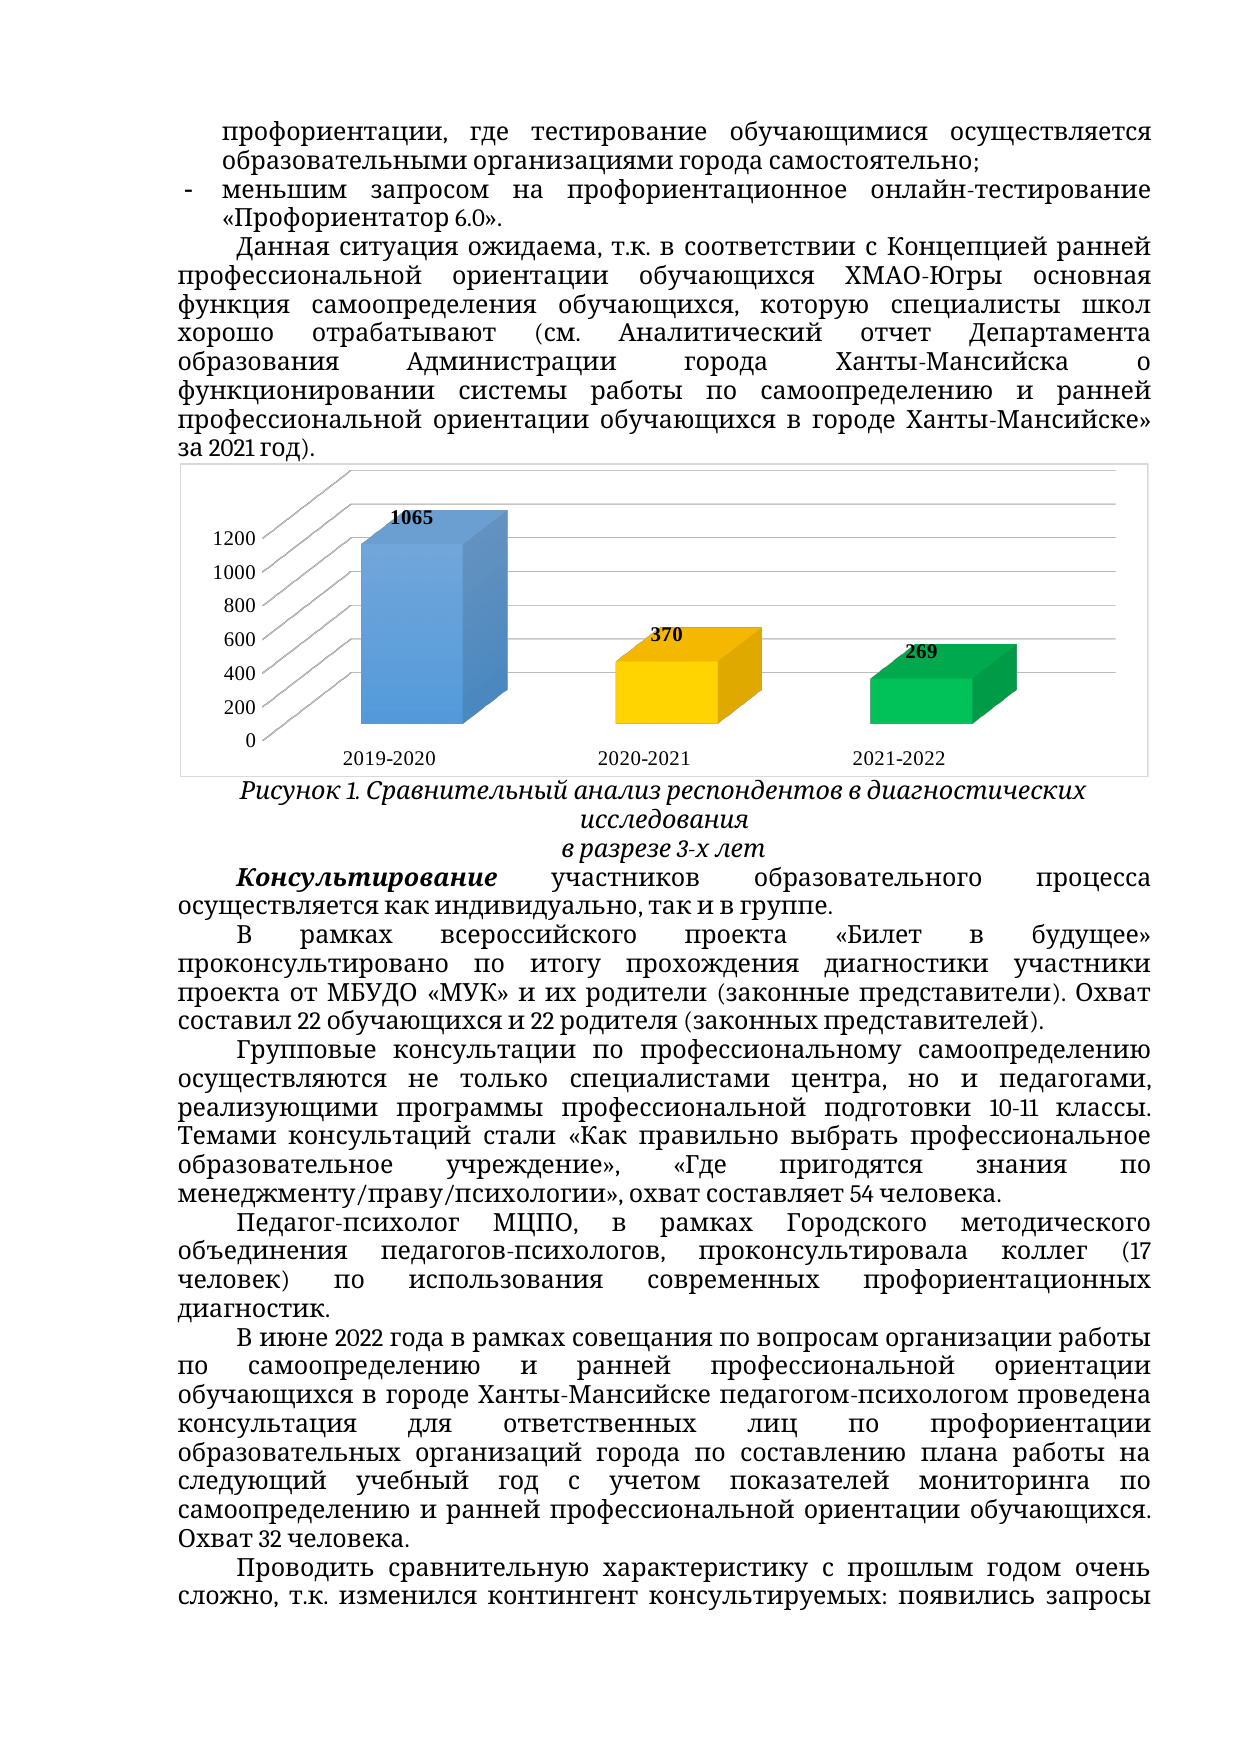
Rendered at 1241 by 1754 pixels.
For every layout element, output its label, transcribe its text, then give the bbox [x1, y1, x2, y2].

text В июне 2022 года в рамках совещания по вопросам организации работы по самоопределению и ранней профессиональной ориентации обучающихся в городе Ханты-Мансийске педагогом-психологом проведена консультация для ответственных лиц по профориентации образовательных организаций города по составлению плана работы на следующий учебный год с учетом показателей мониторинга по самоопределению и ранней профессиональной ориентации обучающихся. Охват 32 человека. [177, 1323, 1152, 1553]
text Консультирование участников образовательного процесса осуществляется как индивидуально, так и в группе. [177, 863, 1152, 921]
text в разрезе 3-х лет [177, 835, 1152, 863]
text Педагог-психолог МЦПО, в рамках Городского методического объединения педагогов-психологов, проконсультировала коллег (17 человек) по использования современных профориентационных диагностик. [177, 1208, 1152, 1323]
text Рисунок 1. Сравнительный анализ респондентов в диагностических исследования [177, 463, 1152, 835]
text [177, 1553, 1152, 1611]
text В рамках всероссийского проекта «Билет в будущее» проконсультировано по итогу прохождения диагностики участники проекта от МБУДО «МУК» и их родители (законные представители). Охват составил 22 обучающихся и 22 родителя (законных представителей). [177, 921, 1152, 1036]
text Групповые консультации по профессиональному самоопределению осуществляются не только специалистами центра, но и педагогами, реализующими программы профессиональной подготовки 10-11 классы. Темами консультаций стали «Как правильно выбрать профессиональное образовательное учреждение», «Где пригодятся знания по менеджменту/праву/психологии», охват составляет 54 человека. [177, 1036, 1152, 1208]
text Данная ситуация ожидаема, т.к. в соответствии с Концепцией ранней профессиональной ориентации обучающихся ХМАО-Югры основная функция самоопределения обучающихся, которую специалисты школ хорошо отрабатывают (см. Аналитический отчет Департамента образования Администрации города Ханты-Мансийска о функционировании системы работы по самоопределению и ранней профессиональной ориентации обучающихся в городе Ханты-Мансийске» за 2021 год). [177, 233, 1152, 463]
list меньшим запросом на профориентационное онлайн-тестирование «Профориентатор 6.0». [184, 176, 1152, 233]
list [184, 118, 1152, 176]
